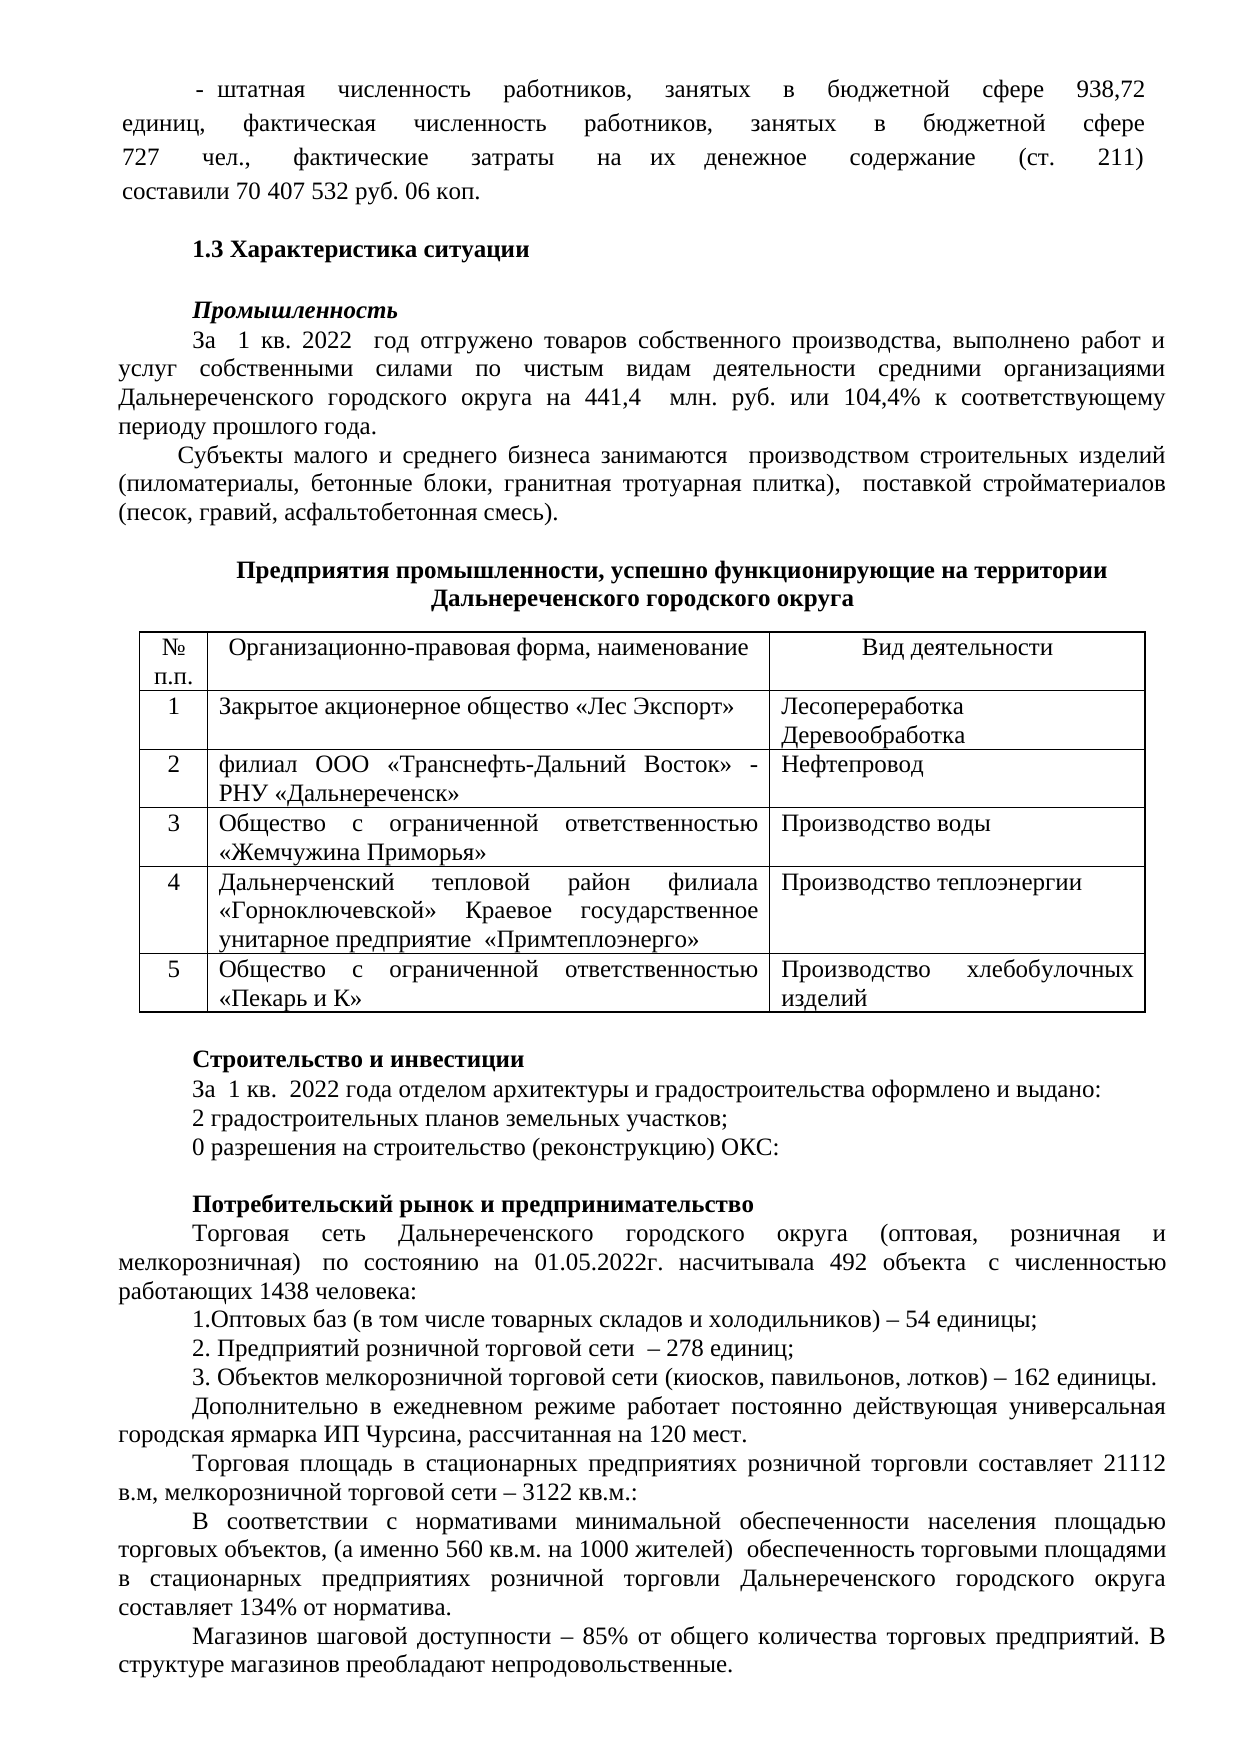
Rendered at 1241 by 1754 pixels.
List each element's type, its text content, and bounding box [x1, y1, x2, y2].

text За 1 кв. 2022 года отделом архитектуры и градостроительства оформлено и выдано: [118, 1074, 1167, 1103]
table_cell Производство воды [770, 808, 1144, 866]
table_header № п.п. [140, 633, 207, 690]
table_cell 5 [140, 954, 207, 1011]
table_cell Лесопереработка Деревообработка [770, 691, 1144, 748]
table_cell Производство хлебобулочных изделий [770, 954, 1144, 1011]
title 1.Оптовых баз (в том числе товарных складов и холодильников) – 54 единицы; [118, 1304, 1167, 1333]
text Дополнительно в ежедневном режиме работает постоянно действующая универсальная городская ярмарка ИП Чурсина, рассчитанная на 120 мест. [118, 1391, 1167, 1448]
title Торговая сеть Дальнереченского городского округа (оптовая, розничная и мелкорозничная) по состоянию на 01.05.2022г. насчитывала 492 объекта с численностью работающих 1438 человека: [118, 1218, 1167, 1304]
text Субъекты малого и среднего бизнеса занимаются производством строительных изделий (пиломатериалы, бетонные блоки, гранитная тротуарная плитка), поставкой стройматериалов (песок, гравий, асфальтобетонная смесь). [118, 440, 1167, 526]
text Промышленность [118, 291, 1167, 325]
text Магазинов шаговой доступности – 85% от общего количества торговых предприятий. В структуре магазинов преобладают непродовольственные. [118, 1621, 1167, 1678]
table_cell 2 [140, 750, 207, 807]
text В соответствии с нормативами минимальной обеспеченности населения площадью торговых объектов, (а именно 560 кв.м. на 1000 жителей) обеспеченность торговыми площадями в стационарных предприятиях розничной торговли Дальнереченского городского округа составляет 134% от норматива. [118, 1506, 1167, 1621]
text Строительство и инвестиции [118, 1041, 1167, 1074]
text 2 градостроительных планов земельных участков; [118, 1103, 1167, 1132]
table_cell Производство теплоэнергии [770, 867, 1144, 953]
table_cell 3 [140, 808, 207, 866]
table_cell Закрытое акционерное общество «Лес Экспорт» [208, 691, 769, 748]
table_header Вид деятельности [770, 633, 1144, 690]
table_cell Общество с ограниченной ответственностью «Жемчужина Приморья» [208, 808, 769, 866]
text За 1 кв. 2022 год отгружено товаров собственного производства, выполнено работ и услуг собственными силами по чистым видам деятельности средними организациями Дальнереченского городского округа на 441,4 млн. руб. или 104,4% к соответствующему периоду прошлого года. [118, 325, 1167, 440]
table_cell 4 [140, 867, 207, 953]
text Потребительский рынок и предпринимательство [118, 1189, 1167, 1218]
table_cell Общество с ограниченной ответственностью «Пекарь и К» [208, 954, 769, 1011]
table_cell филиал ООО «Транснефть-Дальний Восток» - РНУ «Дальнереченск» [208, 750, 769, 807]
list штатная численность работников, занятых в бюджетной сфере 938,72 единиц, фактическая численность работников, занятых в бюджетной сфере 727 чел., фактические затраты на их денежное содержание (ст. 211) составили 70 407 532 руб. 06 коп. [122, 71, 1146, 206]
text Предприятия промышленности, успешно функционирующие на территории Дальнереченского городского округа [118, 555, 1167, 612]
text 0 разрешения на строительство (реконструкцию) ОКС: [118, 1132, 1167, 1161]
table_header Организационно-правовая форма, наименование [208, 633, 769, 690]
text 1.3 Характеристика ситуации [118, 234, 1167, 263]
title Торговая площадь в стационарных предприятиях розничной торговли составляет 21112 в.м, мелкорозничной торговой сети – 3122 кв.м.: [118, 1448, 1167, 1506]
title 2. Предприятий розничной торговой сети – 278 единиц; [118, 1333, 1167, 1362]
text 3. Объектов мелкорозничной торговой сети (киосков, павильонов, лотков) – 162 единицы. [118, 1362, 1167, 1391]
table_cell 1 [140, 691, 207, 748]
table_cell Нефтепровод [770, 750, 1144, 807]
table_cell Дальнерченский тепловой район филиала «Горноключевской» Краевое государственное унитарное предприятие «Примтеплоэнерго» [208, 867, 769, 953]
